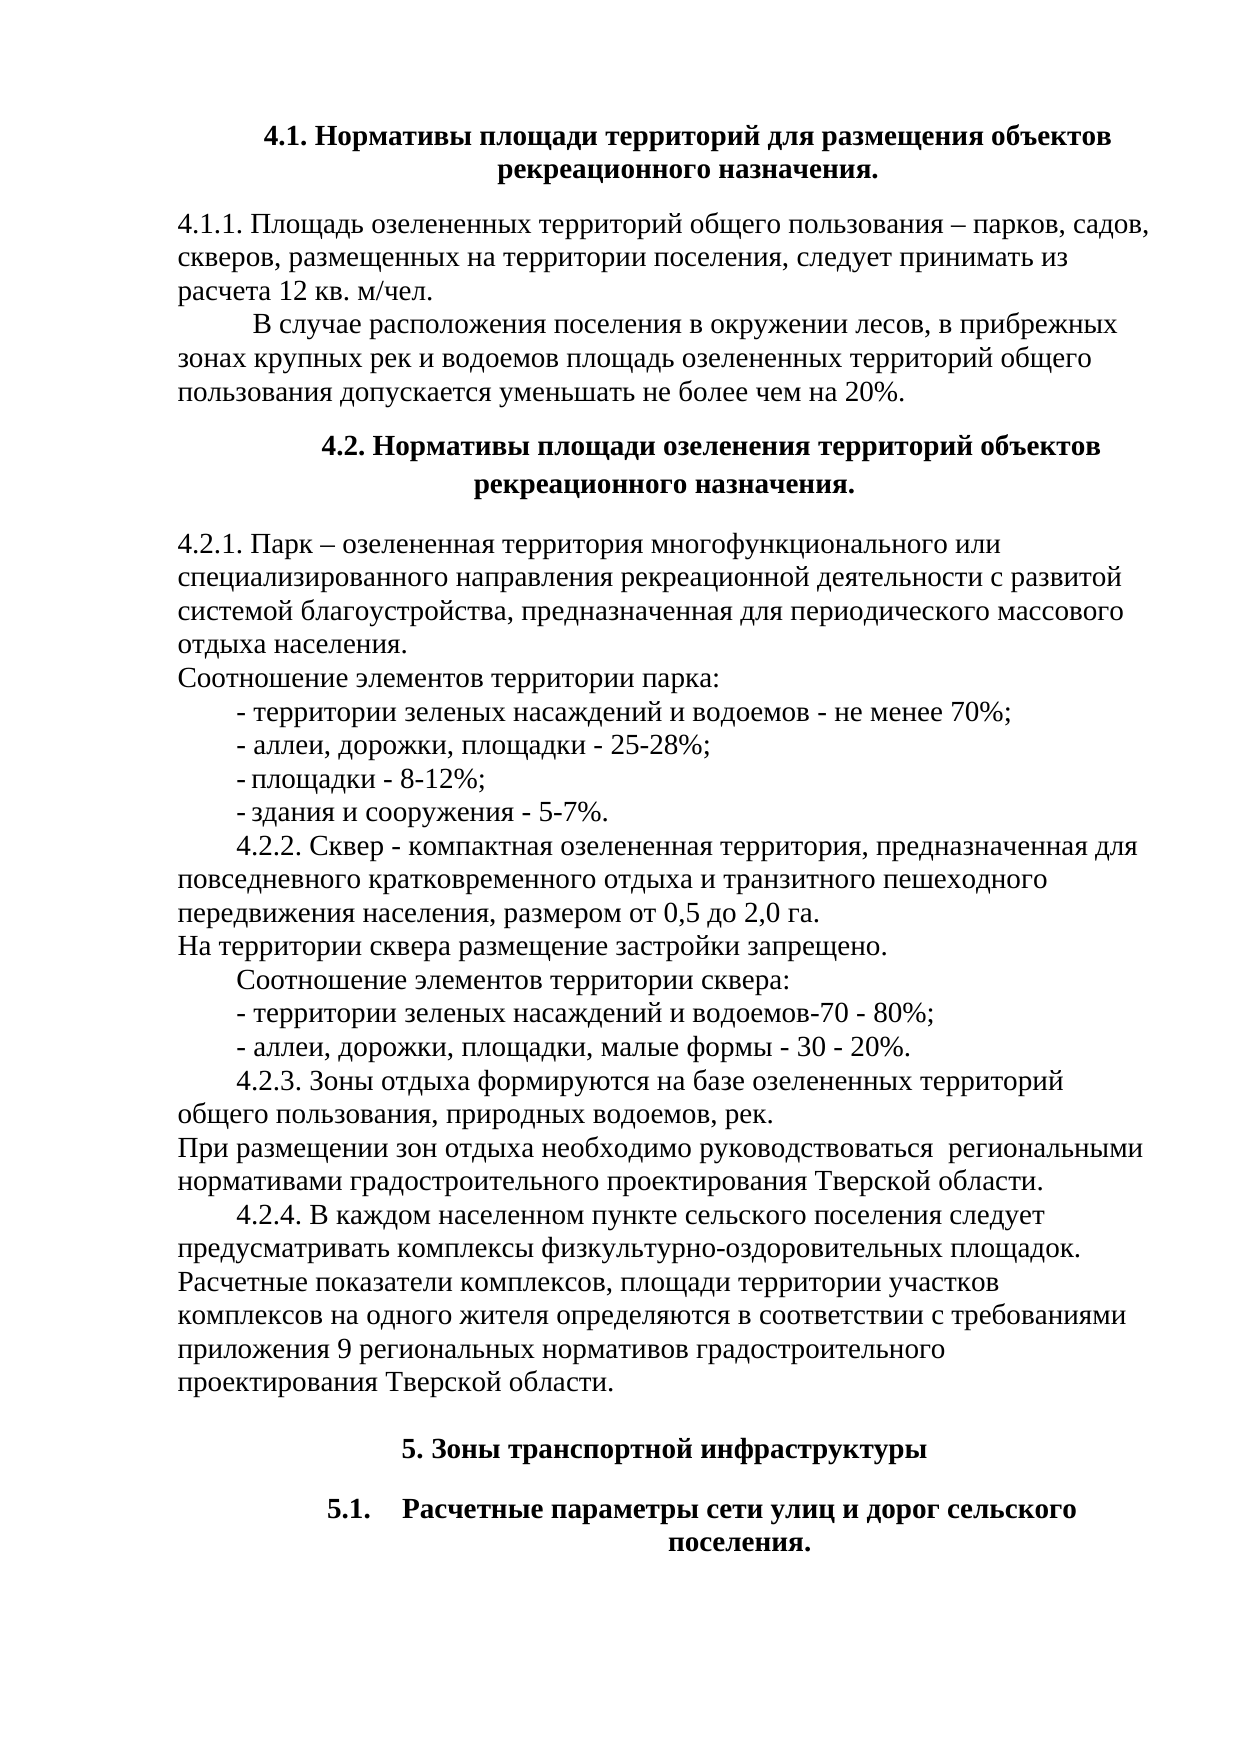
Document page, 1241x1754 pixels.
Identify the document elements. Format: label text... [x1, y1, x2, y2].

list здания и сооружения - 5-7%. [177, 794, 1152, 828]
list - аллеи, дорожки, площадки, малые формы - 30 - 20%. [177, 1029, 1152, 1063]
list На территории сквера размещение застройки запрещено. [177, 928, 1152, 962]
text 4.1. Нормативы площади территорий для размещения объектов рекреационного назначения. [224, 118, 1152, 185]
list 4.2.2. Сквер - компактная озелененная территория, предназначенная для повседневного кратковременного отдыха и транзитного пешеходного передвижения населения, размером от 0,5 до 2,0 га. [177, 828, 1152, 928]
text 4.2.1. Парк – озелененная территория многофункционального или специализированного направления рекреационной деятельности с развитой системой благоустройства, предназначенная для периодического массового отдыха населения. [177, 526, 1152, 660]
list 4.2.4. В каждом населенном пункте сельского поселения следует предусматривать комплексы физкультурно-оздоровительных площадок. [177, 1197, 1152, 1264]
text В случае расположения поселения в окружении лесов, в прибрежных зонах крупных рек и водоемов площадь озелененных территорий общего пользования допускается уменьшать не более чем на 20%. [177, 307, 1152, 407]
text - территории зеленых насаждений и водоемов - не менее 70%; [177, 694, 1152, 727]
text Расчетные показатели комплексов, площади территории участков комплексов на одного жителя определяются в соответствии с требованиями приложения 9 региональных нормативов градостроительного проектирования Тверской области. [177, 1264, 1152, 1398]
list Расчетные параметры сети улиц и дорог сельского поселения. [252, 1491, 1152, 1558]
text Соотношение элементов территории парка: [177, 660, 1152, 694]
list Соотношение элементов территории сквера: [177, 962, 1152, 996]
list 4.2.3. Зоны отдыха формируются на базе озелененных территорий общего пользования, природных водоемов, рек. [177, 1063, 1152, 1130]
text 4.2. Нормативы площади озеленения территорий объектов рекреационного назначения. [177, 428, 1152, 500]
list площадки - 8-12%; [177, 761, 1152, 794]
text - аллеи, дорожки, площадки - 25-28%; [177, 727, 1152, 761]
list Зоны транспортной инфраструктуры [177, 1432, 1152, 1465]
text При размещении зон отдыха необходимо руководствоваться региональными нормативами градостроительного проектирования Тверской области. [177, 1130, 1152, 1197]
list - территории зеленых насаждений и водоемов-70 - 80%; [177, 996, 1152, 1029]
text 4.1.1. Площадь озелененных территорий общего пользования – парков, садов, скверов, размещенных на территории поселения, следует принимать из расчета 12 кв. м/чел. [177, 206, 1152, 307]
